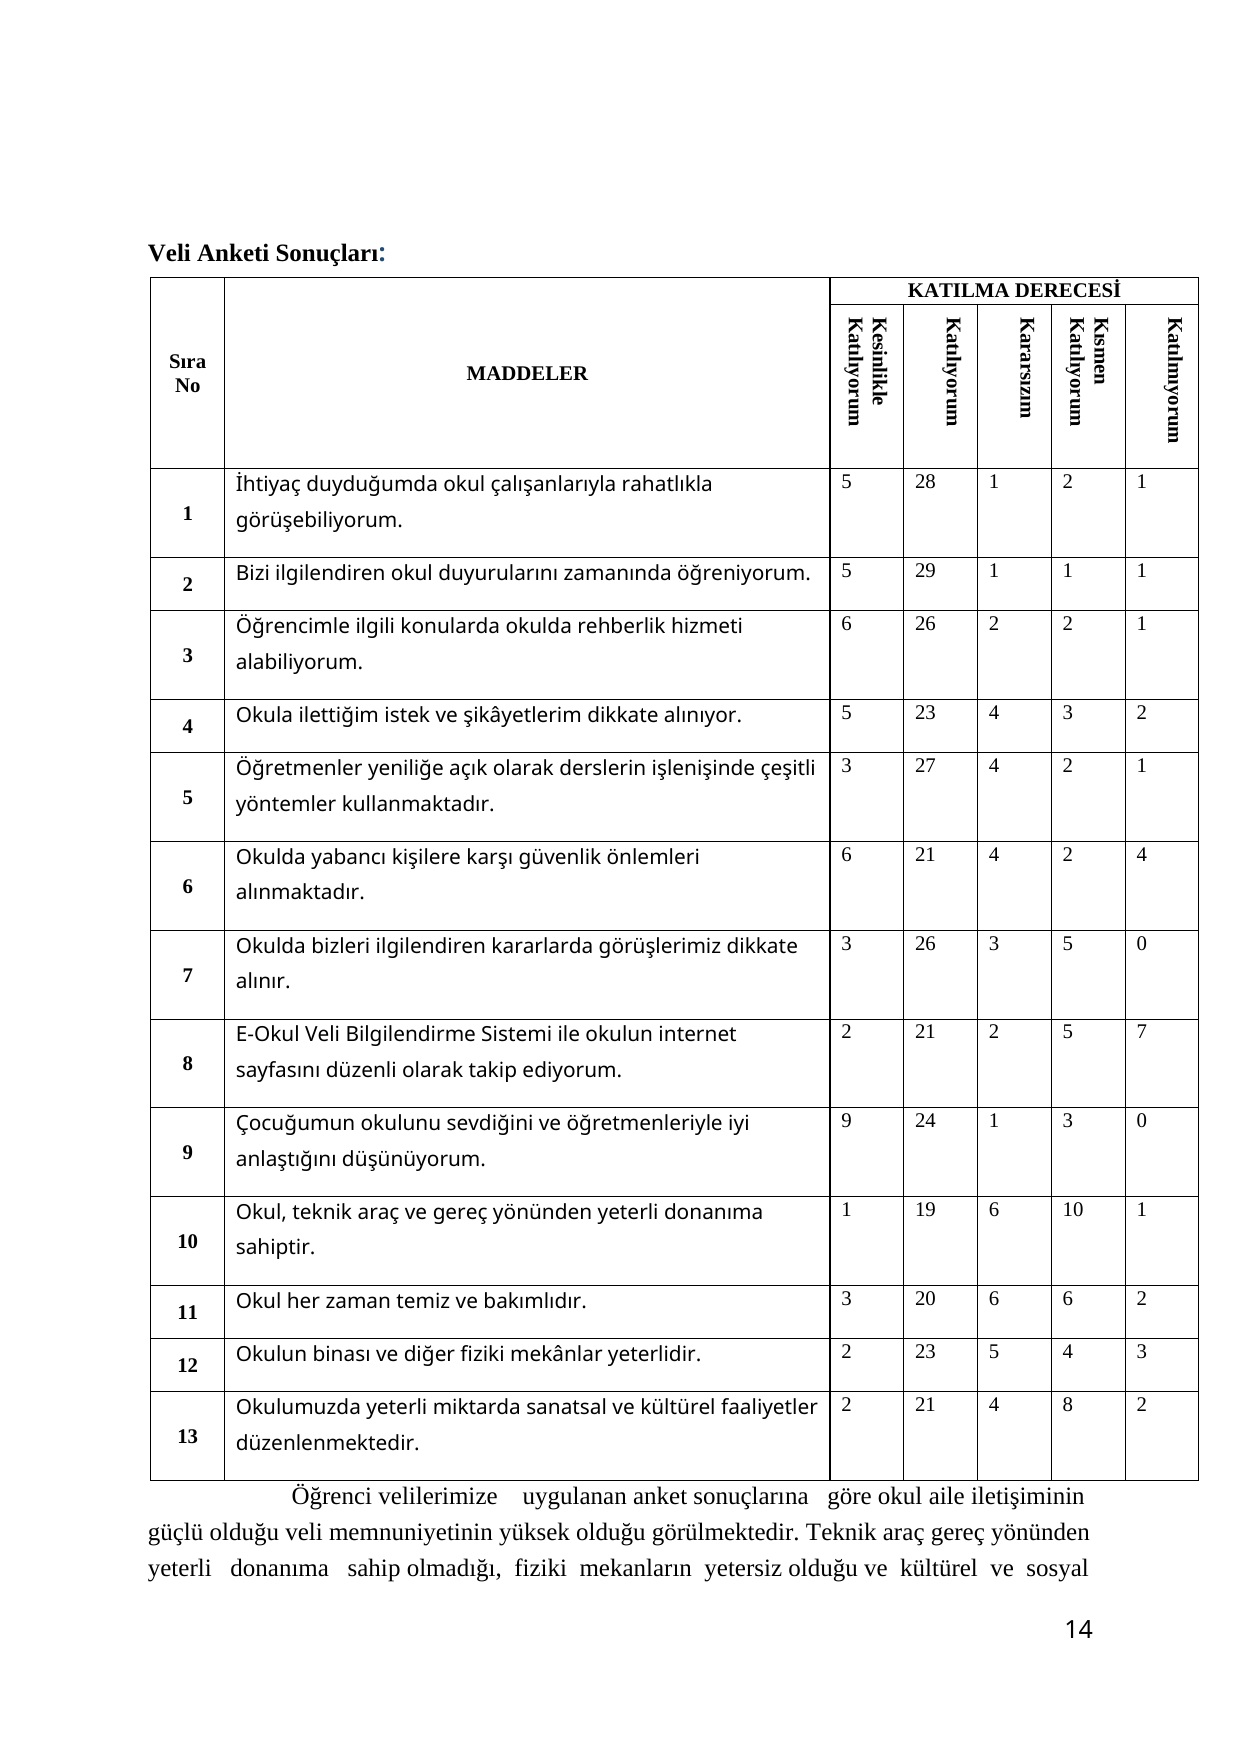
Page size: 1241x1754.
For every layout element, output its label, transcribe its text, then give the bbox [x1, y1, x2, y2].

table_cell 2 [1052, 842, 1125, 930]
table_cell Kısmen Katılıyorum [1052, 305, 1125, 468]
table_cell Okul, teknik araç ve gereç yönünden yeterli donanıma sahiptir. [225, 1197, 829, 1285]
table_cell Çocuğumun okulunu sevdiğini ve öğretmenleriyle iyi anlaştığını düşünüyorum. [225, 1108, 829, 1196]
table_cell 1 [1052, 558, 1125, 610]
table_cell 4 [1126, 842, 1198, 930]
table_cell Katılıyorum [904, 305, 977, 468]
table_cell 20 [904, 1286, 977, 1338]
table_cell 5 [831, 558, 903, 610]
table_header MADDELER [225, 278, 829, 468]
table_cell 1 [151, 469, 224, 557]
table_cell 4 [978, 1392, 1051, 1480]
table_cell 21 [904, 1020, 977, 1107]
table_cell Öğretmenler yeniliğe açık olarak derslerin işlenişinde çeşitli yöntemler kullanmaktadır. [225, 753, 829, 841]
table_cell 2 [1126, 1286, 1198, 1338]
table_cell 2 [1052, 753, 1125, 841]
table_cell 1 [1126, 1197, 1198, 1285]
table_cell 2 [1052, 611, 1125, 699]
table_cell 5 [978, 1339, 1051, 1391]
table_cell 4 [151, 700, 224, 752]
table_cell Okulda yabancı kişilere karşı güvenlik önlemleri alınmaktadır. [225, 842, 829, 930]
table_cell 2 [831, 1392, 903, 1480]
table_cell 23 [904, 700, 977, 752]
table_cell 3 [978, 931, 1051, 1018]
table_cell 3 [1052, 1108, 1125, 1196]
table_cell 5 [151, 753, 224, 841]
table_cell 26 [904, 931, 977, 1018]
table_cell 2 [831, 1339, 903, 1391]
table_cell 4 [978, 842, 1051, 930]
table_cell 2 [831, 1020, 903, 1107]
table_cell 10 [151, 1197, 224, 1285]
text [148, 1481, 1093, 1582]
table_cell 24 [904, 1108, 977, 1196]
table_cell 4 [1052, 1339, 1125, 1391]
table_cell 5 [1052, 1020, 1125, 1107]
table_cell 3 [831, 1286, 903, 1338]
table_cell 2 [1126, 1392, 1198, 1480]
table_cell 2 [978, 611, 1051, 699]
table_cell 1 [1126, 611, 1198, 699]
table_cell 2 [1052, 469, 1125, 557]
table_cell 6 [978, 1197, 1051, 1285]
subtitle Veli Anketi Sonuçları: [148, 234, 1093, 268]
table_cell 0 [1126, 1108, 1198, 1196]
table_cell 4 [978, 753, 1051, 841]
table_cell 9 [151, 1108, 224, 1196]
table_cell 5 [831, 700, 903, 752]
table_cell 1 [1126, 753, 1198, 841]
table_cell 5 [1052, 931, 1125, 1018]
table_cell 3 [1052, 700, 1125, 752]
table_cell 7 [151, 931, 224, 1018]
table_cell İhtiyaç duyduğumda okul çalışanlarıyla rahatlıkla görüşebiliyorum. [225, 469, 829, 557]
table_cell 3 [831, 931, 903, 1018]
table_cell Okula ilettiğim istek ve şikâyetlerim dikkate alınıyor. [225, 700, 829, 752]
table_cell 9 [831, 1108, 903, 1196]
table_cell 23 [904, 1339, 977, 1391]
table_cell 21 [904, 1392, 977, 1480]
table_header KATILMA DERECESİ [831, 278, 1198, 304]
table_cell 12 [151, 1339, 224, 1391]
table_cell 1 [831, 1197, 903, 1285]
table_cell 11 [151, 1286, 224, 1338]
table_cell Bizi ilgilendiren okul duyurularını zamanında öğreniyorum. [225, 558, 829, 610]
table_cell 4 [978, 700, 1051, 752]
table_cell 19 [904, 1197, 977, 1285]
table_cell 5 [831, 469, 903, 557]
table_cell Okulumuzda yeterli miktarda sanatsal ve kültürel faaliyetler düzenlenmektedir. [225, 1392, 829, 1480]
table_cell 3 [1126, 1339, 1198, 1391]
table_cell 13 [151, 1392, 224, 1480]
table_cell Kararsızım [978, 305, 1051, 468]
table_cell 1 [978, 469, 1051, 557]
table_cell 6 [831, 611, 903, 699]
table_cell 27 [904, 753, 977, 841]
table_cell 2 [978, 1020, 1051, 1107]
table_cell Katılmıyorum [1126, 305, 1198, 468]
table_cell Öğrencimle ilgili konularda okulda rehberlik hizmeti alabiliyorum. [225, 611, 829, 699]
table_cell 7 [1126, 1020, 1198, 1107]
table_cell 6 [151, 842, 224, 930]
table_cell 6 [831, 842, 903, 930]
table_cell 8 [1052, 1392, 1125, 1480]
table_cell 3 [831, 753, 903, 841]
table_cell 10 [1052, 1197, 1125, 1285]
table_cell 26 [904, 611, 977, 699]
table_cell Okulun binası ve diğer fiziki mekânlar yeterlidir. [225, 1339, 829, 1391]
table_header Sıra No [151, 278, 224, 468]
table_cell 1 [1126, 558, 1198, 610]
table_cell Okul her zaman temiz ve bakımlıdır. [225, 1286, 829, 1338]
table_cell 6 [978, 1286, 1051, 1338]
table_cell 0 [1126, 931, 1198, 1018]
table_cell 2 [151, 558, 224, 610]
table_cell 1 [1126, 469, 1198, 557]
table_cell Kesinlikle Katılıyorum [831, 305, 903, 468]
table_cell 6 [1052, 1286, 1125, 1338]
table_cell 1 [978, 558, 1051, 610]
table_cell 1 [978, 1108, 1051, 1196]
table_cell 8 [151, 1020, 224, 1107]
table_cell 28 [904, 469, 977, 557]
table_cell 21 [904, 842, 977, 930]
table_cell Okulda bizleri ilgilendiren kararlarda görüşlerimiz dikkate alınır. [225, 931, 829, 1018]
table_cell 29 [904, 558, 977, 610]
table_cell 2 [1126, 700, 1198, 752]
table_cell 3 [151, 611, 224, 699]
table_cell E-Okul Veli Bilgilendirme Sistemi ile okulun internet sayfasını düzenli olarak takip ediyorum. [225, 1020, 829, 1107]
